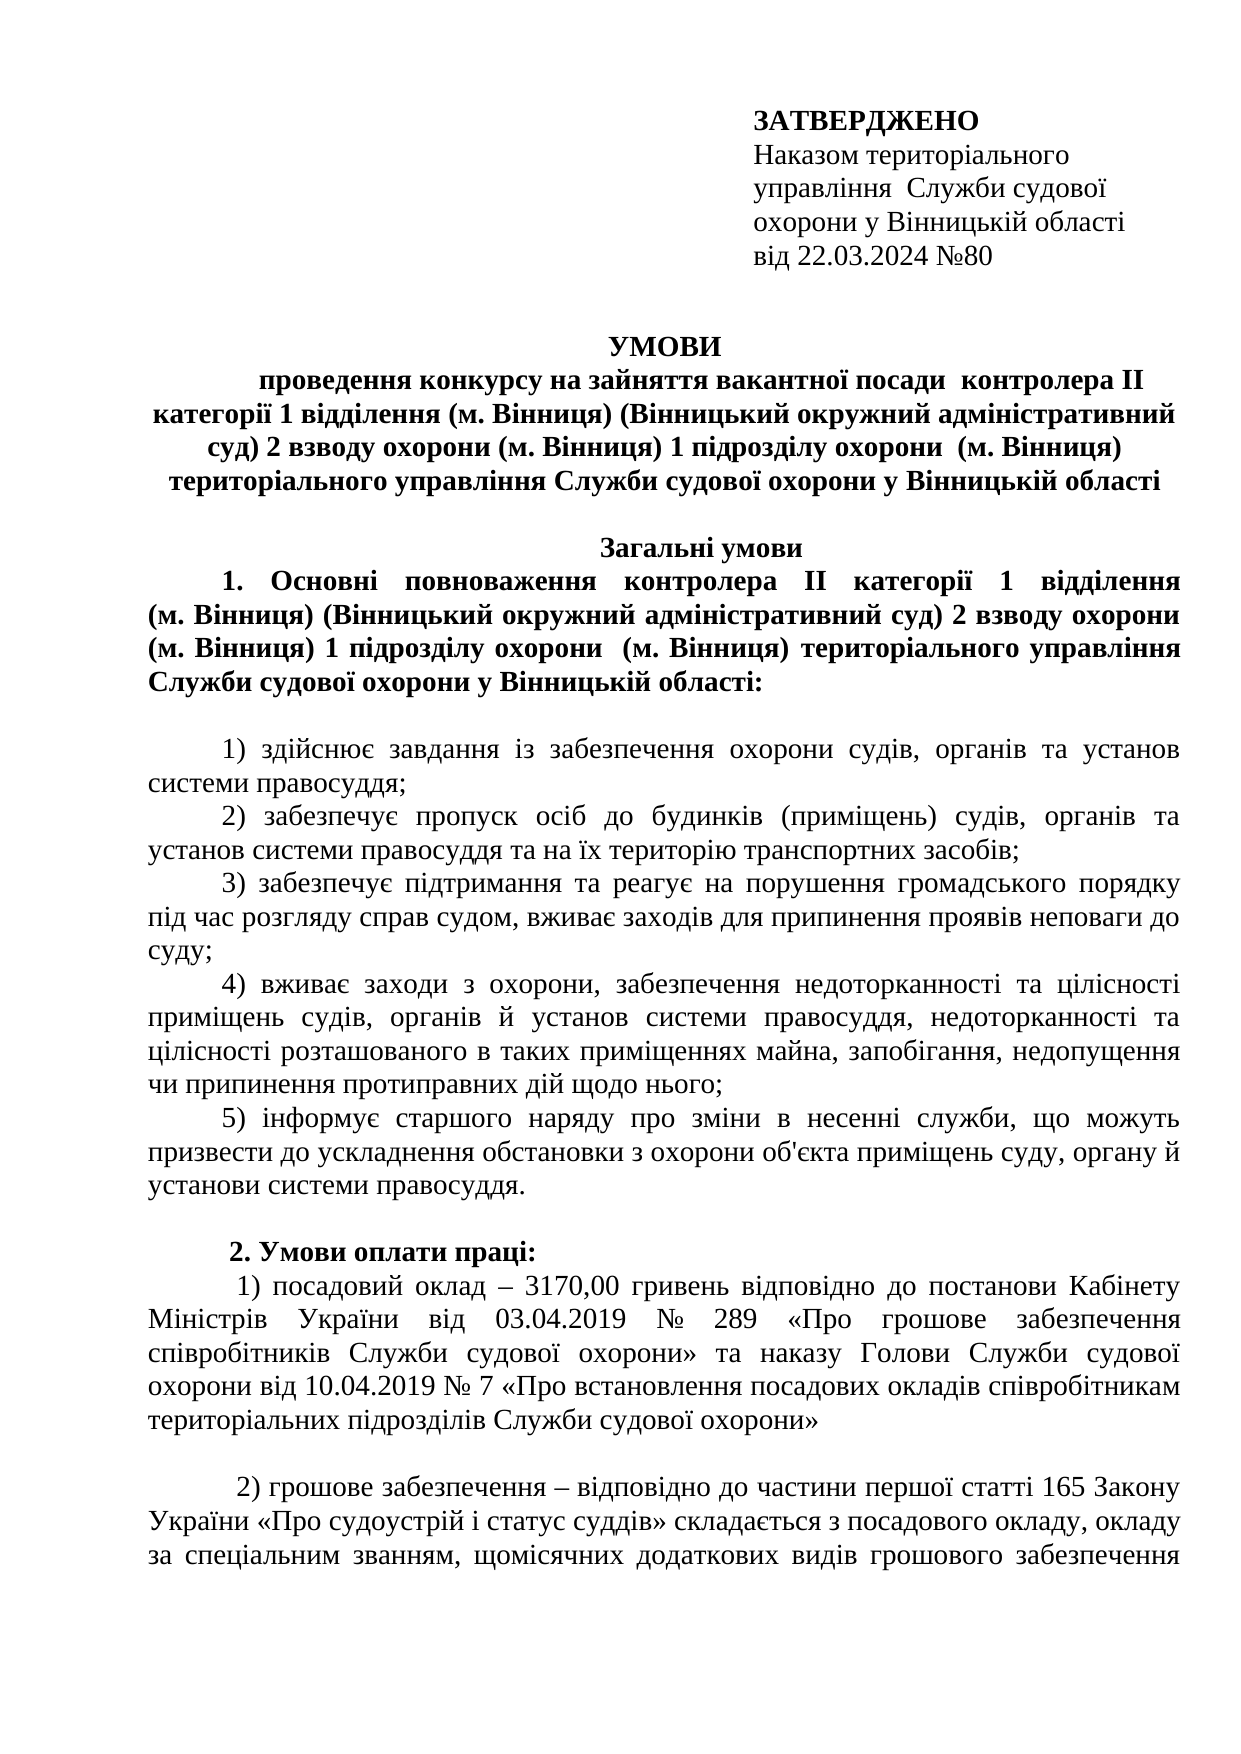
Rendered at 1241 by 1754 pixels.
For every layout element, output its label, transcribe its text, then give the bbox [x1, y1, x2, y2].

text УМОВИ [148, 329, 1181, 362]
text 2) забезпечує пропуск осіб до будинків (приміщень) судів, органів та установ системи правосуддя та на їх територію транспортних засобів; [148, 798, 1181, 865]
text проведення конкурсу на зайняття вакантної посади контролера ІІ категорії 1 відділення (м. Вінниця) (Вінницький окружний адміністративний суд) 2 взводу охорони (м. Вінниця) 1 підрозділу охорони (м. Вінниця) територіального управління Служби судової охорони у Вінницькій області [148, 362, 1181, 496]
text 1) здійснює завдання із забезпечення охорони судів, органів та установ системи правосуддя; [398, 765, 1181, 798]
text 4) вживає заходи з охорони, забезпечення недоторканності та цілісності приміщень судів, органів й установ системи правосуддя, недоторканності та цілісності розташованого в таких приміщеннях майна, запобігання, недопущення чи припинення протиправних дій щодо нього; [148, 966, 1181, 1100]
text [148, 1469, 1181, 1570]
text 5) інформує старшого наряду про зміни в несенні служби, що можуть призвести до ускладнення обстановки з охорони об'єкта приміщень суду, органу й установи системи правосуддя. [148, 1100, 1181, 1201]
text 1. Основні повноваження контролера ІІ категорії 1 відділення (м. Вінниця) (Вінницький окружний адміністративний суд) 2 взводу охорони (м. Вінниця) 1 підрозділу охорони (м. Вінниця) територіального управління Служби судової охорони у Вінницькій області: [148, 563, 1181, 698]
text 1) посадовий оклад – 3170,00 гривень відповідно до постанови Кабінету Міністрів України від 03.04.2019 № 289 «Про грошове забезпечення співробітників Служби судової охорони» та наказу Голови Служби судової охорони від 10.04.2019 № 7 «Про встановлення посадових окладів співробітникам територіальних підрозділів Служби судової охорони» [148, 1268, 1181, 1436]
text 3) забезпечує підтримання та реагує на порушення громадського порядку під час розгляду справ судом, вживає заходів для припинення проявів неповаги до суду; [148, 865, 1181, 966]
text від 22.03.2024 №80 [753, 238, 1181, 271]
text Загальні умови [148, 530, 1181, 563]
text Наказом територіального управління Служби судової охорони у Вінницькій області [753, 137, 1181, 238]
text 2. Умови оплати праці: [185, 1234, 1181, 1268]
text ЗАТВЕРДЖЕНО [753, 103, 1181, 137]
